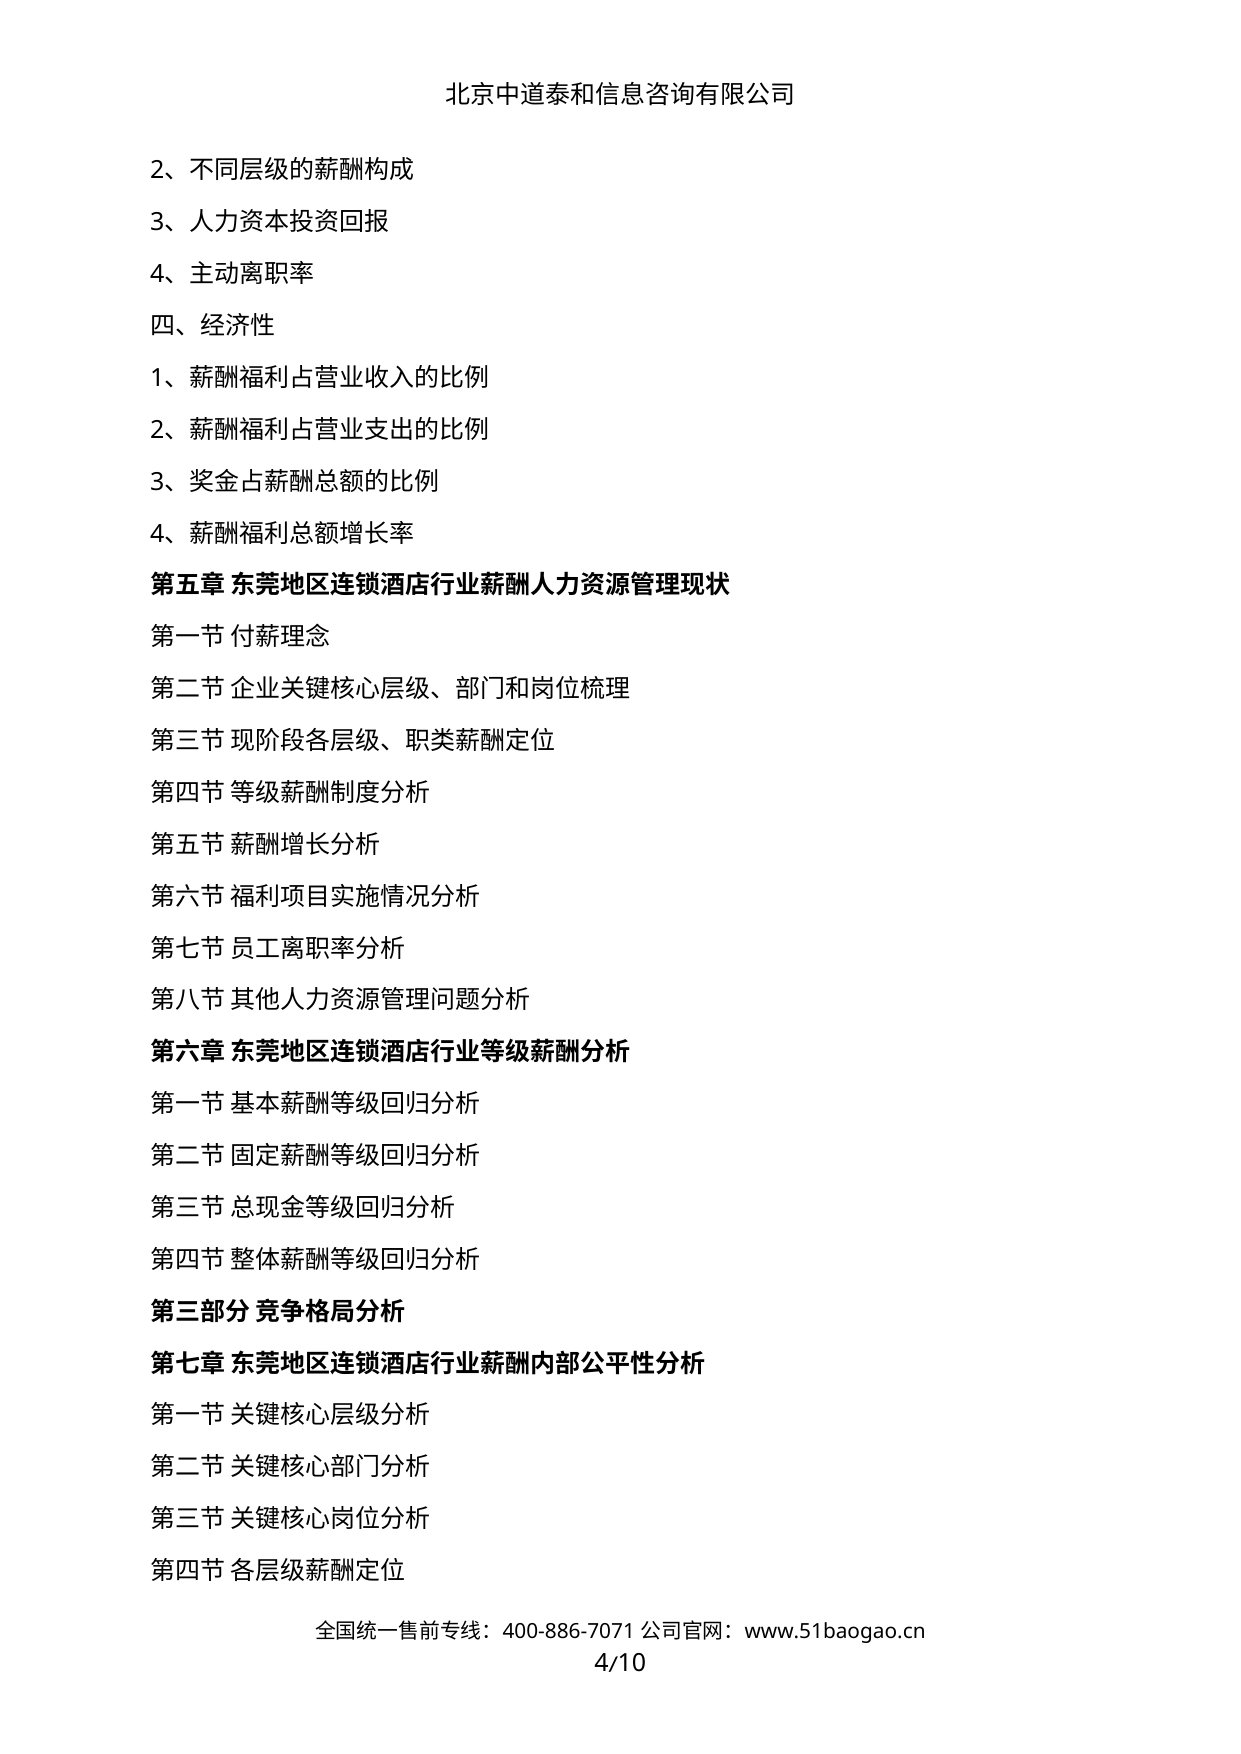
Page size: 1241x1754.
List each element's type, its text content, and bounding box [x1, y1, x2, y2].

text 第一节 基本薪酬等级回归分析 [150, 1084, 1090, 1120]
text 第五章 东莞地区连锁酒店行业薪酬人力资源管理现状 [150, 565, 1090, 601]
text 第六章 东莞地区连锁酒店行业等级薪酬分析 [150, 1032, 1090, 1068]
text 4、主动离职率 [150, 254, 1090, 290]
text 第六节 福利项目实施情况分析 [150, 876, 1090, 912]
text 2、薪酬福利占营业支出的比例 [150, 409, 1090, 446]
text 第四节 各层级薪酬定位 [150, 1551, 1090, 1587]
text 第三节 关键核心岗位分析 [150, 1499, 1090, 1535]
text 1、薪酬福利占营业收入的比例 [150, 357, 1090, 394]
text 第四节 等级薪酬制度分析 [150, 772, 1090, 809]
text 第三部分 竞争格局分析 [150, 1291, 1090, 1327]
text 第八节 其他人力资源管理问题分析 [150, 980, 1090, 1016]
text 第七章 东莞地区连锁酒店行业薪酬内部公平性分析 [150, 1343, 1090, 1379]
text 2、不同层级的薪酬构成 [150, 150, 1090, 186]
text 第二节 固定薪酬等级回归分析 [150, 1136, 1090, 1172]
text 第三节 总现金等级回归分析 [150, 1187, 1090, 1224]
text 四、经济性 [150, 306, 1090, 342]
text 第一节 关键核心层级分析 [150, 1395, 1090, 1431]
text 3、人力资本投资回报 [150, 202, 1090, 238]
text 第四节 整体薪酬等级回归分析 [150, 1239, 1090, 1276]
text 3、奖金占薪酬总额的比例 [150, 461, 1090, 497]
text 第七节 员工离职率分析 [150, 928, 1090, 964]
text 第二节 企业关键核心层级、部门和岗位梳理 [150, 669, 1090, 705]
text 第五节 薪酬增长分析 [150, 824, 1090, 861]
text 第一节 付薪理念 [150, 617, 1090, 653]
text 第二节 关键核心部门分析 [150, 1447, 1090, 1483]
text 第三节 现阶段各层级、职类薪酬定位 [150, 721, 1090, 757]
text 4、薪酬福利总额增长率 [150, 513, 1090, 549]
